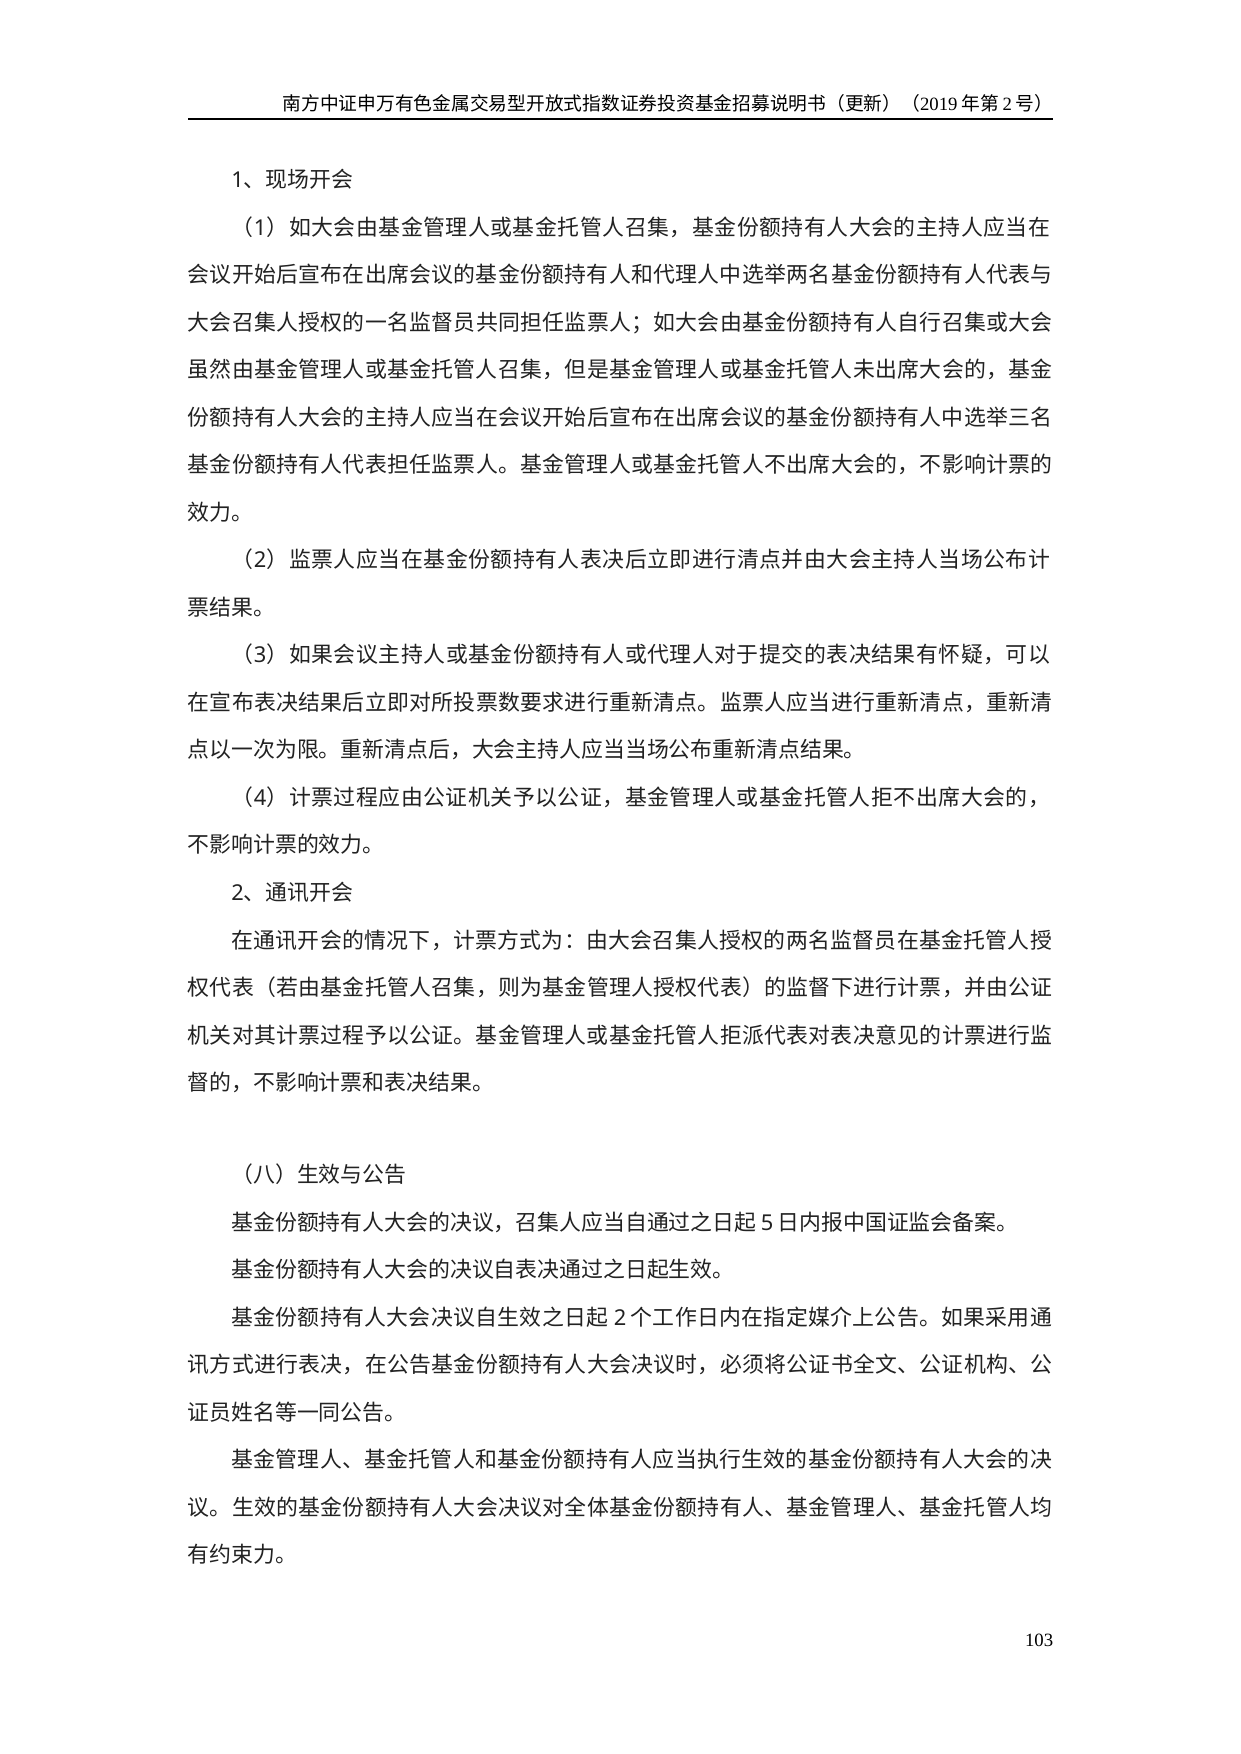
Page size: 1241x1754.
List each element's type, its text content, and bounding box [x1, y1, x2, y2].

text （2）监票人应当在基金份额持有人表决后立即进行清点并由大会主持人当场公布计票结果。 [187, 542, 1053, 621]
text 基金份额持有人大会的决议自表决通过之日起生效。 [187, 1252, 1053, 1284]
text 基金份额持有人大会决议自生效之日起2个工作日内在指定媒介上公告。如果采用通讯方式进行表决，在公告基金份额持有人大会决议时，必须将公证书全文、公证机构、公证员姓名等一同公告。 [187, 1300, 1053, 1427]
text 1、现场开会 [187, 162, 1053, 194]
text （八）生效与公告 [187, 1157, 1053, 1189]
text （1）如大会由基金管理人或基金托管人召集，基金份额持有人大会的主持人应当在会议开始后宣布在出席会议的基金份额持有人和代理人中选举两名基金份额持有人代表与大会召集人授权的一名监督员共同担任监票人；如大会由基金份额持有人自行召集或大会虽然由基金管理人或基金托管人召集，但是基金管理人或基金托管人未出席大会的，基金份额持有人大会的主持人应当在会议开始后宣布在出席会议的基金份额持有人中选举三名基金份额持有人代表担任监票人。基金管理人或基金托管人不出席大会的，不影响计票的效力。 [187, 209, 1053, 526]
text 基金份额持有人大会的决议，召集人应当自通过之日起5日内报中国证监会备案。 [187, 1205, 1053, 1237]
text 2、通讯开会 [187, 875, 1053, 907]
text （3）如果会议主持人或基金份额持有人或代理人对于提交的表决结果有怀疑，可以在宣布表决结果后立即对所投票数要求进行重新清点。监票人应当进行重新清点，重新清点以一次为限。重新清点后，大会主持人应当当场公布重新清点结果。 [187, 637, 1053, 764]
text 在通讯开会的情况下，计票方式为：由大会召集人授权的两名监督员在基金托管人授权代表（若由基金托管人召集，则为基金管理人授权代表）的监督下进行计票，并由公证机关对其计票过程予以公证。基金管理人或基金托管人拒派代表对表决意见的计票进行监督的，不影响计票和表决结果。 [187, 923, 1053, 1097]
text （4）计票过程应由公证机关予以公证，基金管理人或基金托管人拒不出席大会的，不影响计票的效力。 [187, 780, 1053, 859]
text 基金管理人、基金托管人和基金份额持有人应当执行生效的基金份额持有人大会的决议。生效的基金份额持有人大会决议对全体基金份额持有人、基金管理人、基金托管人均有约束力。 [187, 1442, 1053, 1569]
